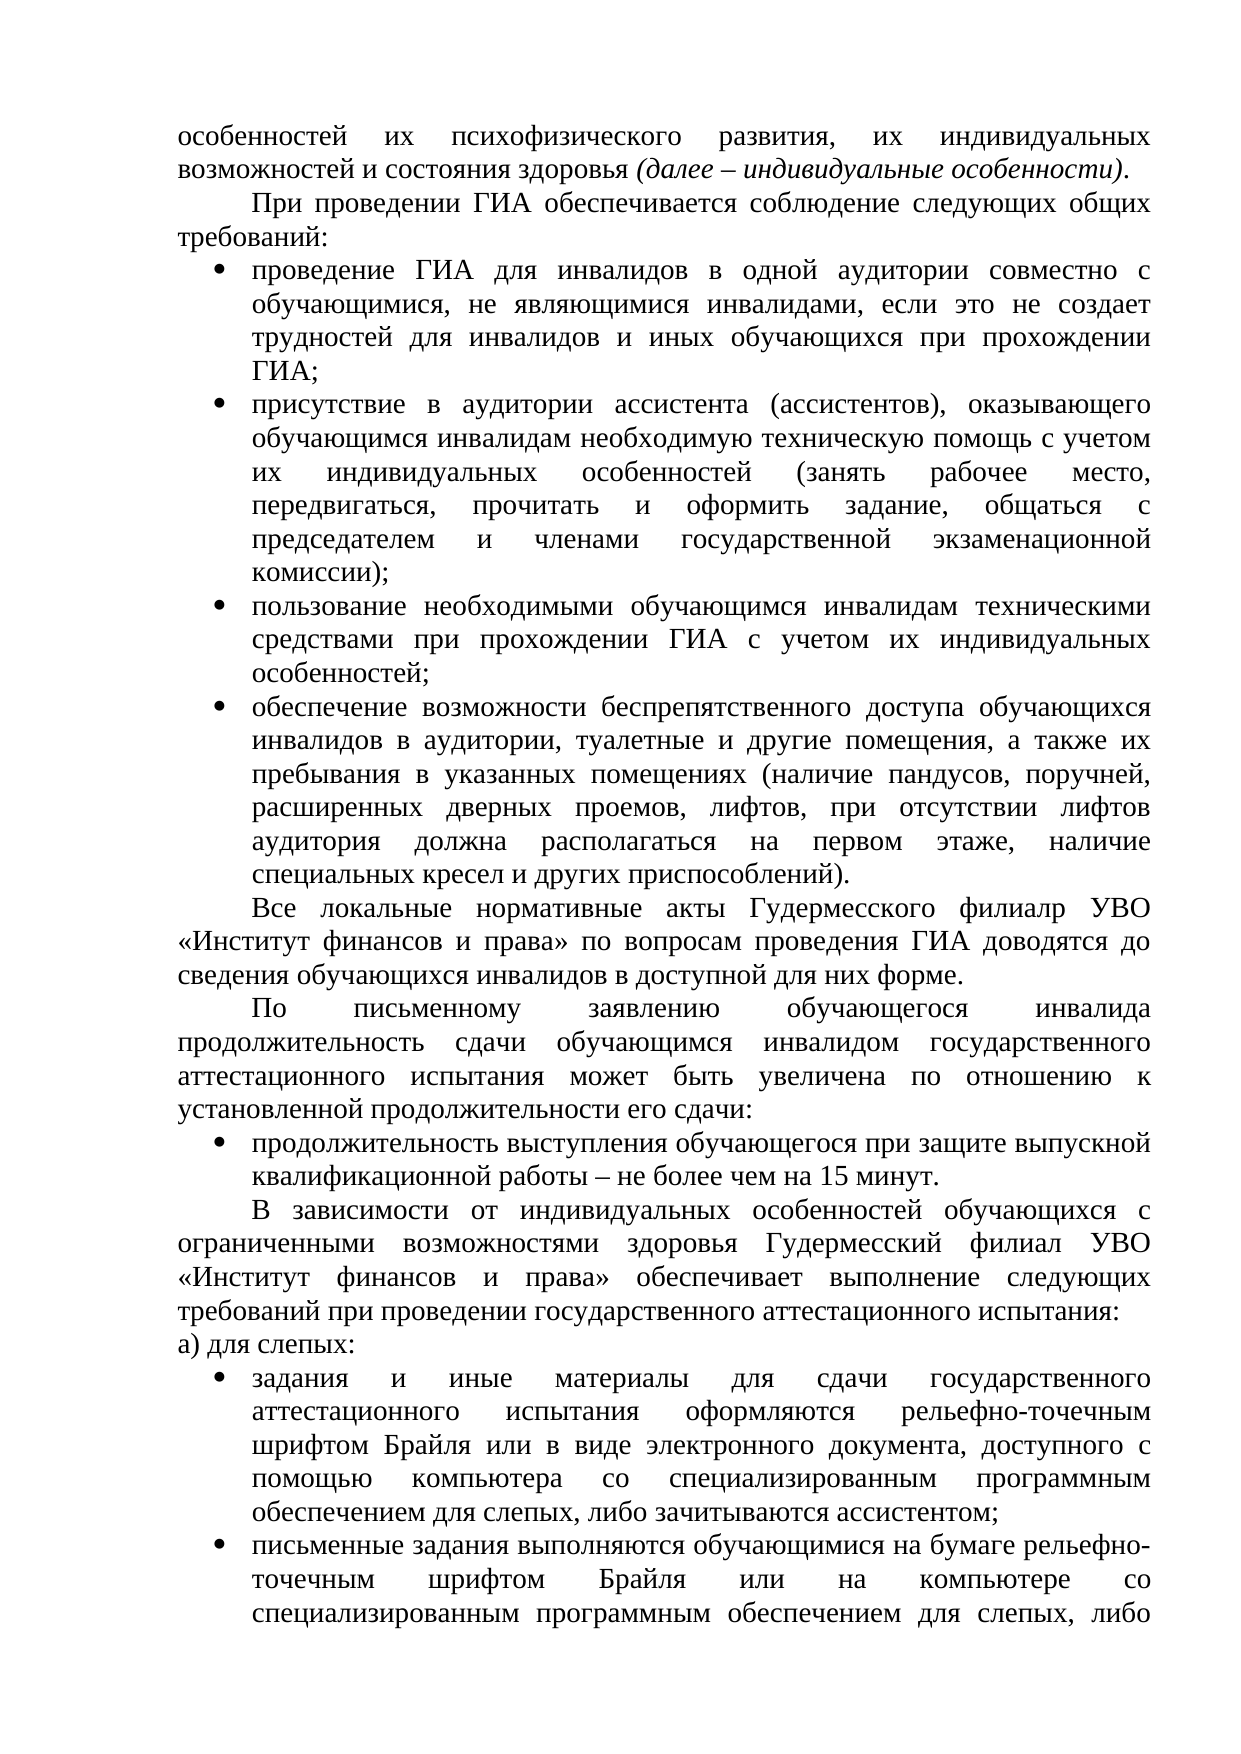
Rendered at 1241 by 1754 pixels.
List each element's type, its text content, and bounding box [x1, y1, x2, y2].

text По письменному заявлению обучающегося инвалида продолжительность сдачи обучающимся инвалидом государственного аттестационного испытания может быть увеличена по отношению к установленной продолжительности его сдачи: [177, 991, 1152, 1125]
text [177, 118, 1152, 185]
text Все локальные нормативные акты Гудермесского филиалр УВО «Институт финансов и права» по вопросам проведения ГИА доводятся до сведения обучающихся инвалидов в доступной для них форме. [177, 890, 1152, 991]
text В зависимости от индивидуальных особенностей обучающихся с ограниченными возможностями здоровья Гудермесский филиал УВО «Институт финансов и права» обеспечивает выполнение следующих требований при проведении государственного аттестационного испытания: [177, 1192, 1152, 1326]
list обеспечение возможности беспрепятственного доступа обучающихся инвалидов в аудитории, туалетные и другие помещения, а также их пребывания в указанных помещениях (наличие пандусов, поручней, расширенных дверных проемов, лифтов, при отсутствии лифтов аудитория должна располагаться на первом этаже, наличие специальных кресел и других приспособлений). [214, 689, 1152, 890]
list проведение ГИА для инвалидов в одной аудитории совместно с обучающимися, не являющимися инвалидами, если это не создает трудностей для инвалидов и иных обучающихся при прохождении ГИА; [214, 252, 1152, 387]
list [214, 1527, 1152, 1628]
list продолжительность выступления обучающегося при защите выпускной квалификационной работы – не более чем на 15 минут. [214, 1125, 1152, 1192]
list пользование необходимыми обучающимся инвалидам техническими средствами при прохождении ГИА с учетом их индивидуальных особенностей; [214, 588, 1152, 689]
list задания и иные материалы для сдачи государственного аттестационного испытания оформляются рельефно-точечным шрифтом Брайля или в виде электронного документа, доступного с помощью компьютера со специализированным программным обеспечением для слепых, либо зачитываются ассистентом; [214, 1360, 1152, 1527]
text а) для слепых: [177, 1326, 1152, 1360]
list присутствие в аудитории ассистента (ассистентов), оказывающего обучающимся инвалидам необходимую техническую помощь с учетом их индивидуальных особенностей (занять рабочее место, передвигаться, прочитать и оформить задание, общаться с председателем и членами государственной экзаменационной комиссии); [214, 387, 1152, 588]
text При проведении ГИА обеспечивается соблюдение следующих общих требований: [177, 185, 1152, 252]
